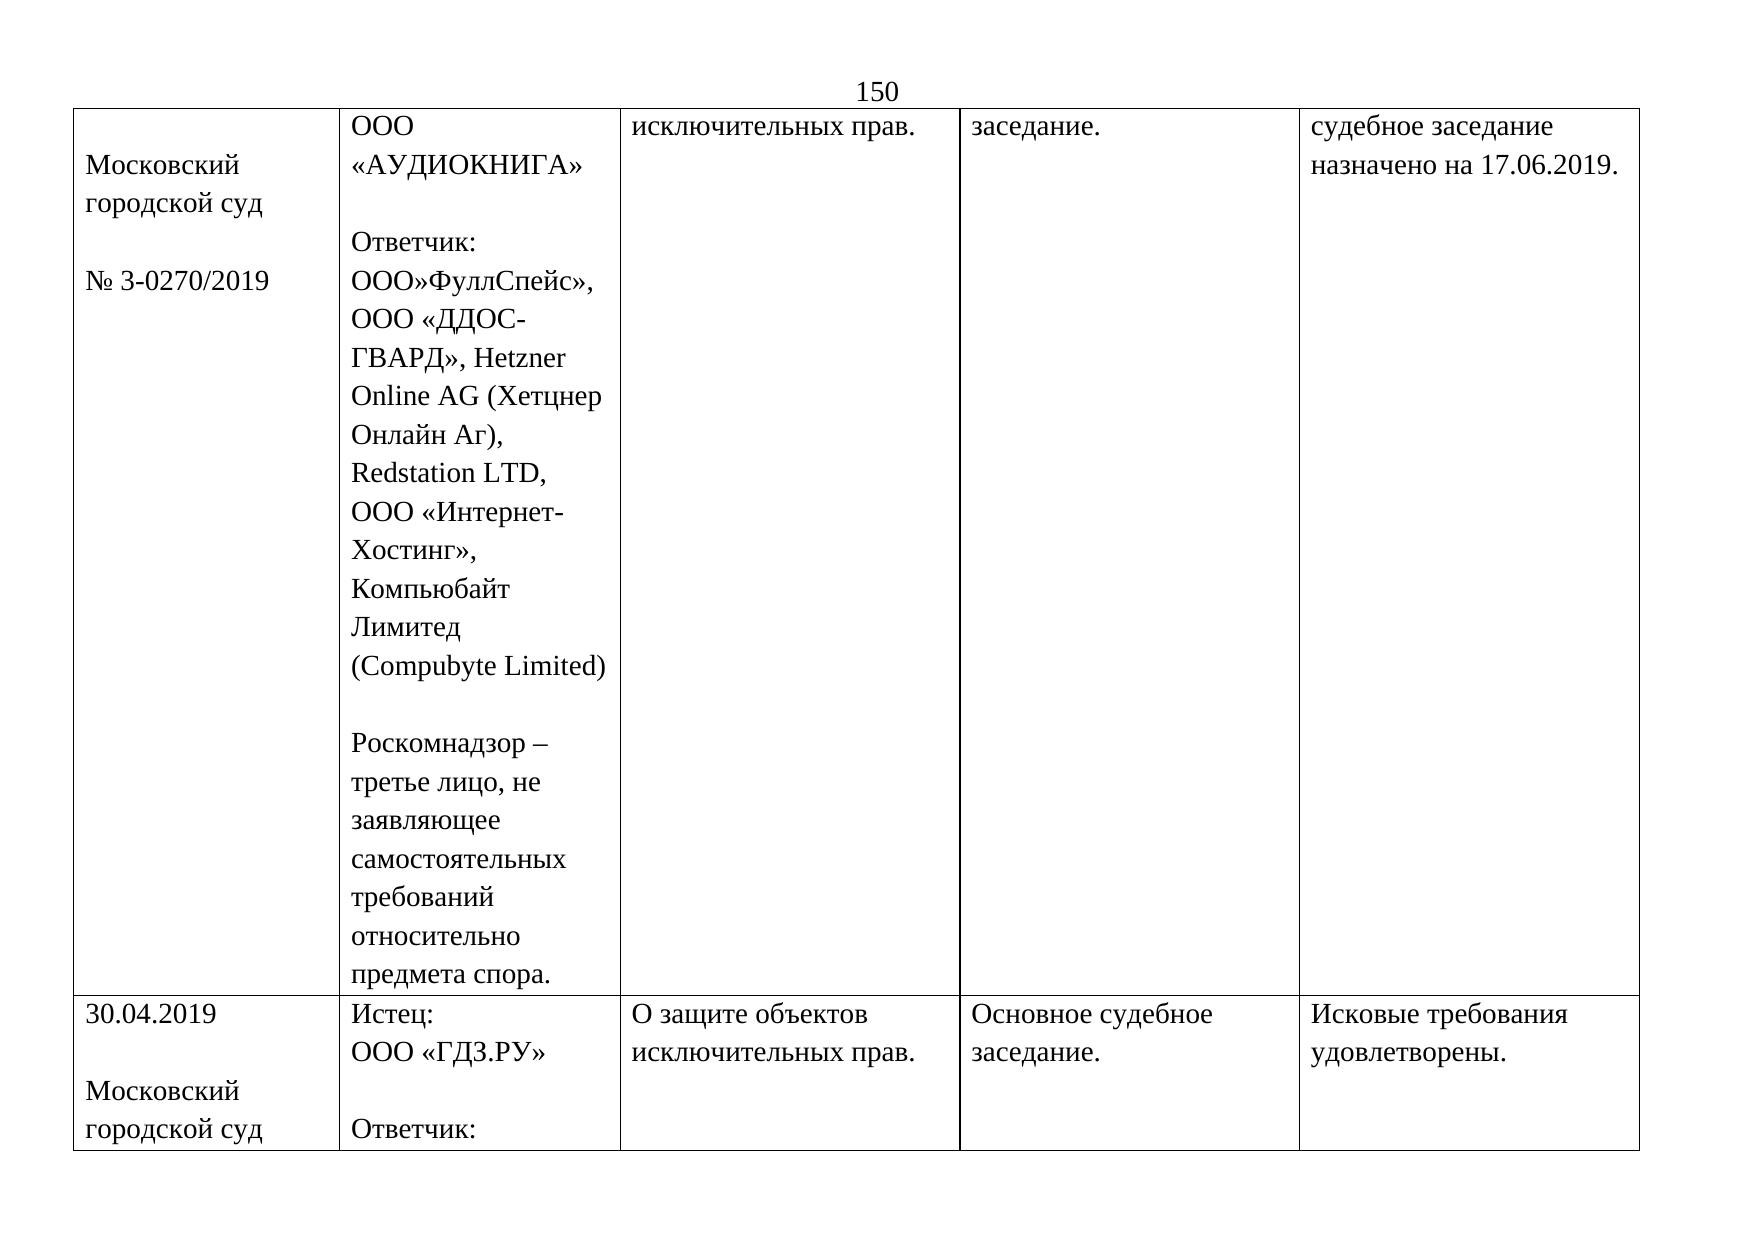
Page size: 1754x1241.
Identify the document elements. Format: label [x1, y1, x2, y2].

table_cell [74, 996, 339, 1150]
table_cell [621, 996, 959, 1150]
table_cell [340, 996, 620, 1150]
table_cell [1300, 109, 1639, 995]
table_cell [621, 109, 959, 995]
table_cell [961, 109, 1299, 995]
table_cell [74, 109, 339, 995]
table_cell [961, 996, 1299, 1150]
table_cell [340, 109, 620, 995]
table_cell [1300, 996, 1639, 1150]
